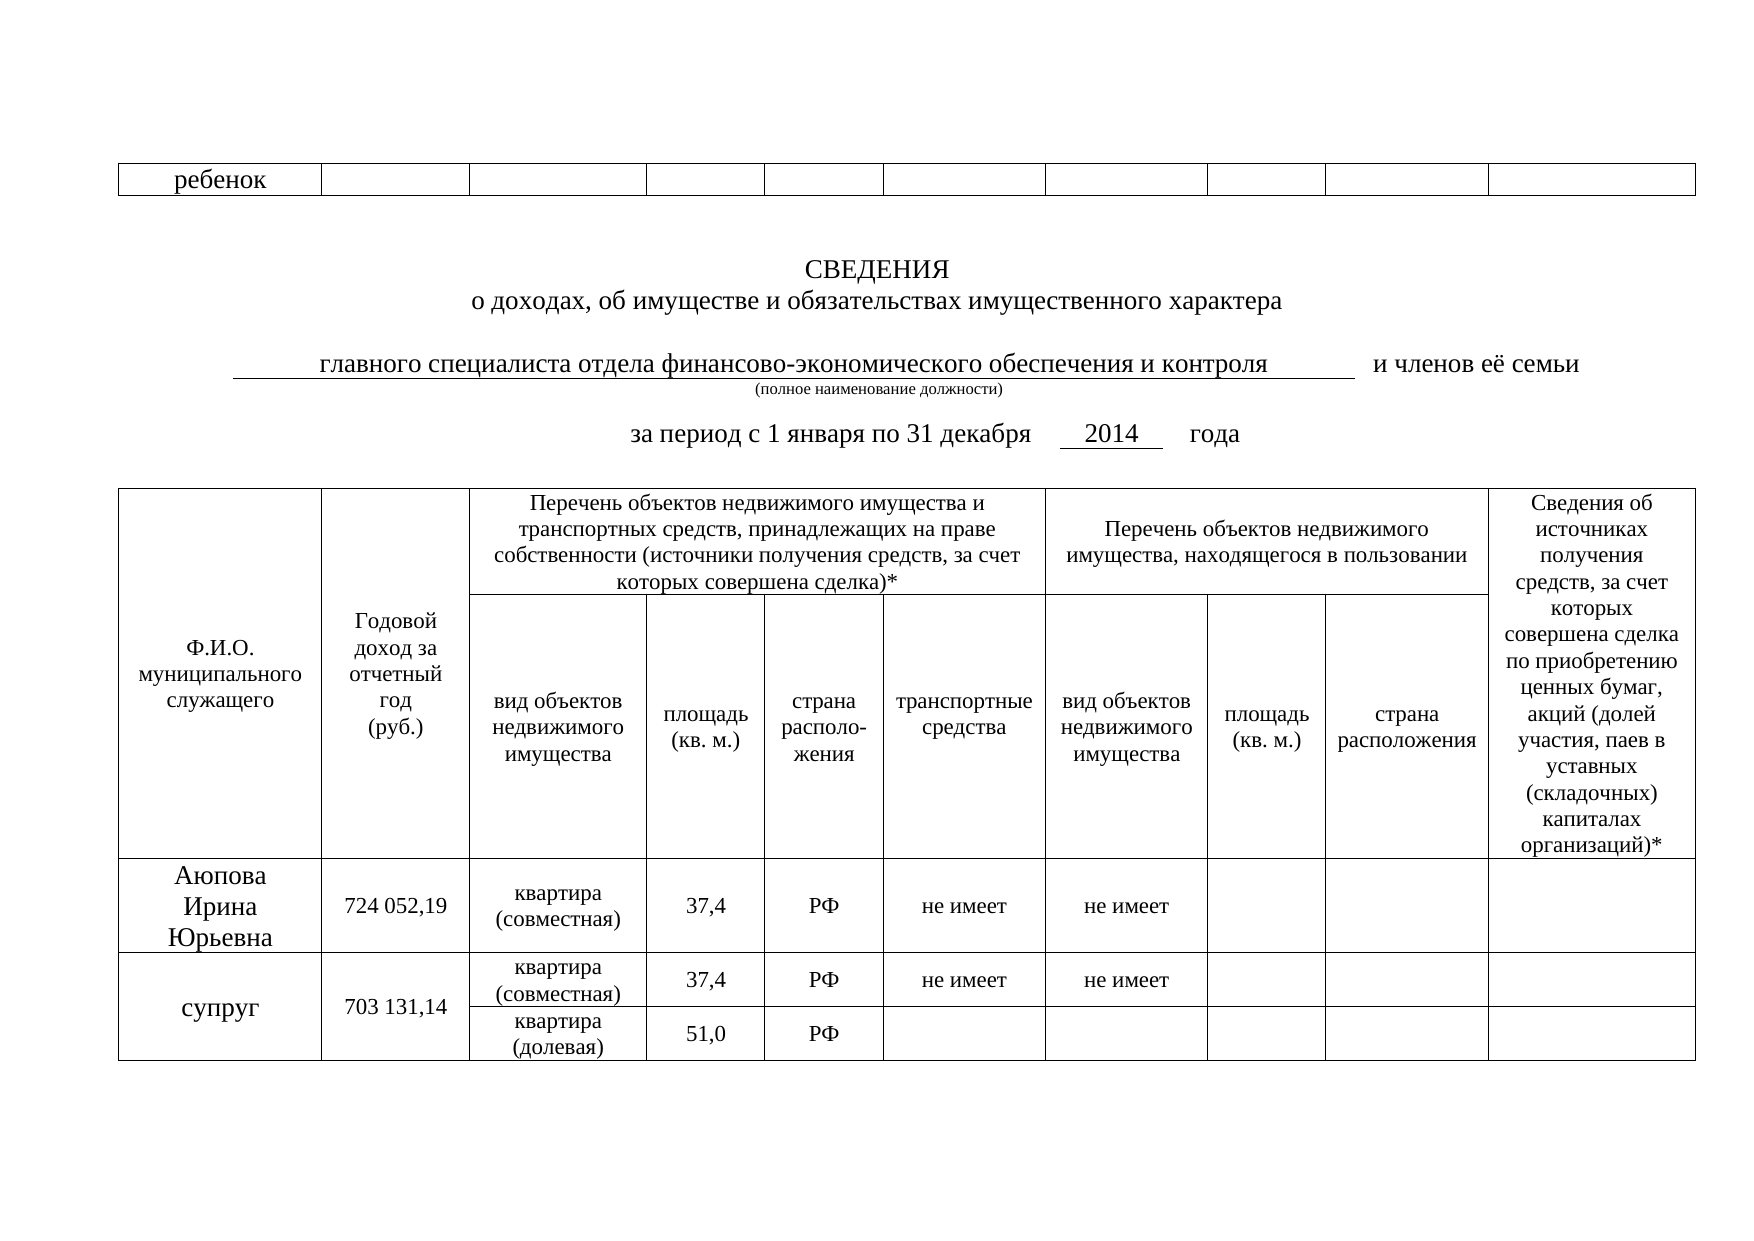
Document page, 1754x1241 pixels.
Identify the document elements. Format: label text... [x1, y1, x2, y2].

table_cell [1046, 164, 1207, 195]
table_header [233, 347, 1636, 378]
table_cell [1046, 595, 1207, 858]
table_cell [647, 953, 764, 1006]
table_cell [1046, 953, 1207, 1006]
text о доходах, об имуществе и обязательствах имущественного характера [118, 284, 1636, 316]
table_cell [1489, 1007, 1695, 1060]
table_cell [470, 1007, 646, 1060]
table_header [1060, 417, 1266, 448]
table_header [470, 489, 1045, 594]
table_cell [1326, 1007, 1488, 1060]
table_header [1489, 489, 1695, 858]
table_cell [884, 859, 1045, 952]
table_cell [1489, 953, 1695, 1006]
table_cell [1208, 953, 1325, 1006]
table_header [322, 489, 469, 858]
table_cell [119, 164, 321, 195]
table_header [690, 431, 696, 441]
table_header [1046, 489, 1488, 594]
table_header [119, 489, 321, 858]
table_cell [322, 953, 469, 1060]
text Сведения [118, 253, 1636, 284]
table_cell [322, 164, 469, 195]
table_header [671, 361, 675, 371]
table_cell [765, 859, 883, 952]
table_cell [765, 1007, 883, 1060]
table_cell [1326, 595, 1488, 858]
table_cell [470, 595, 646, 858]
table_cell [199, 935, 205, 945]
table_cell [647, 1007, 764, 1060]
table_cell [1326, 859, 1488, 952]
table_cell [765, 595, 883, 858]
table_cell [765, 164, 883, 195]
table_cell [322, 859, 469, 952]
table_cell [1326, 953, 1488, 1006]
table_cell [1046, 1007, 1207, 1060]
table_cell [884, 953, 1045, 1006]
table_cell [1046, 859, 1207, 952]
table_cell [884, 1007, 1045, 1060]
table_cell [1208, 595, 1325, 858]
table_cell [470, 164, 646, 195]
text (полное наименование должности) [118, 379, 1636, 398]
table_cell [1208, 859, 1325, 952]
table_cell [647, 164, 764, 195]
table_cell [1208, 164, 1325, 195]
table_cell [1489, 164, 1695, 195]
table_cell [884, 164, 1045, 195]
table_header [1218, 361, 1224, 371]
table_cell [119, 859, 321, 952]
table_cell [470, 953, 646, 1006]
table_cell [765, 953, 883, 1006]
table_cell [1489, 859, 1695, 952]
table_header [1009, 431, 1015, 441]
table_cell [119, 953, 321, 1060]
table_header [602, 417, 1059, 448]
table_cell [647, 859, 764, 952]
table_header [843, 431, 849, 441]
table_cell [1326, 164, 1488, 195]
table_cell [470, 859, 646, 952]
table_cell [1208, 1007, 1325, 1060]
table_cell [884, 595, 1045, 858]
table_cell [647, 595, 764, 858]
